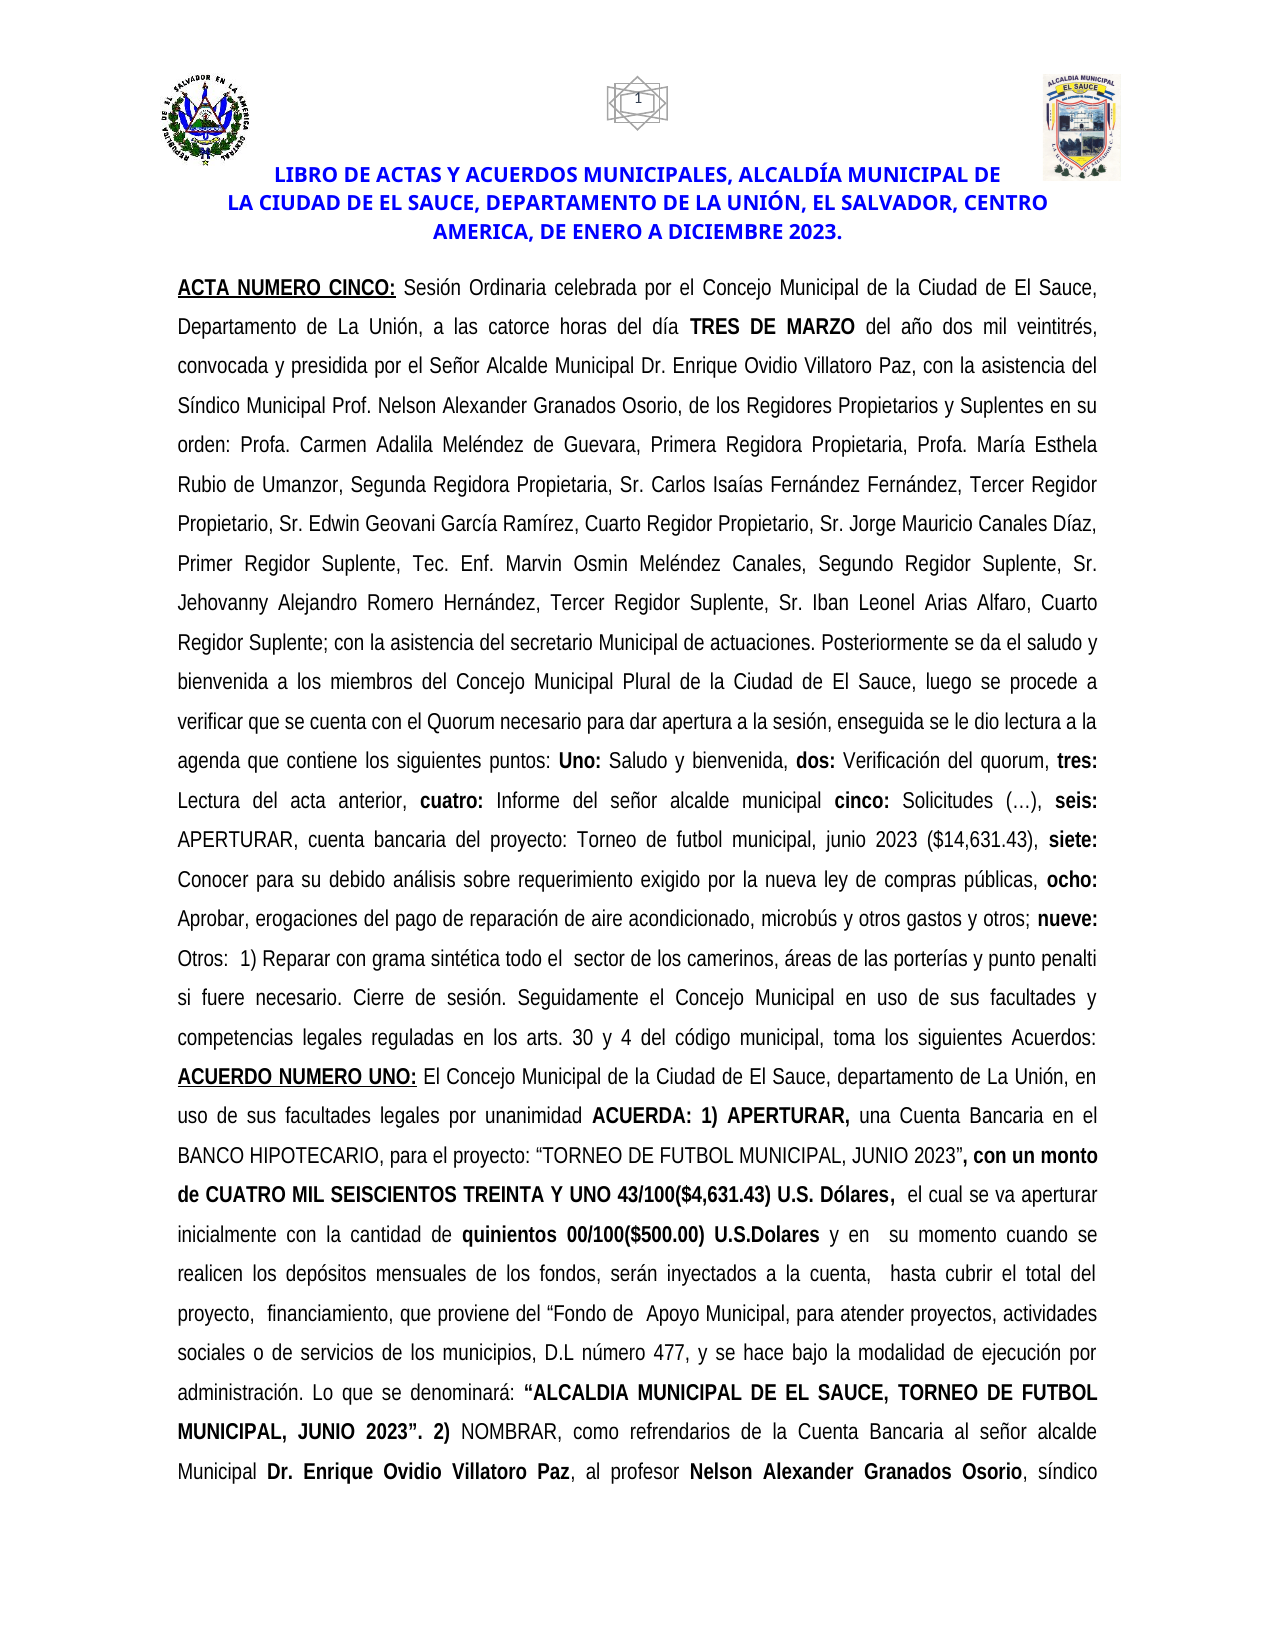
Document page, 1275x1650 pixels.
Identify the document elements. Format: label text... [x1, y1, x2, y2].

picture [1042, 74, 1121, 181]
picture [160, 73, 250, 166]
